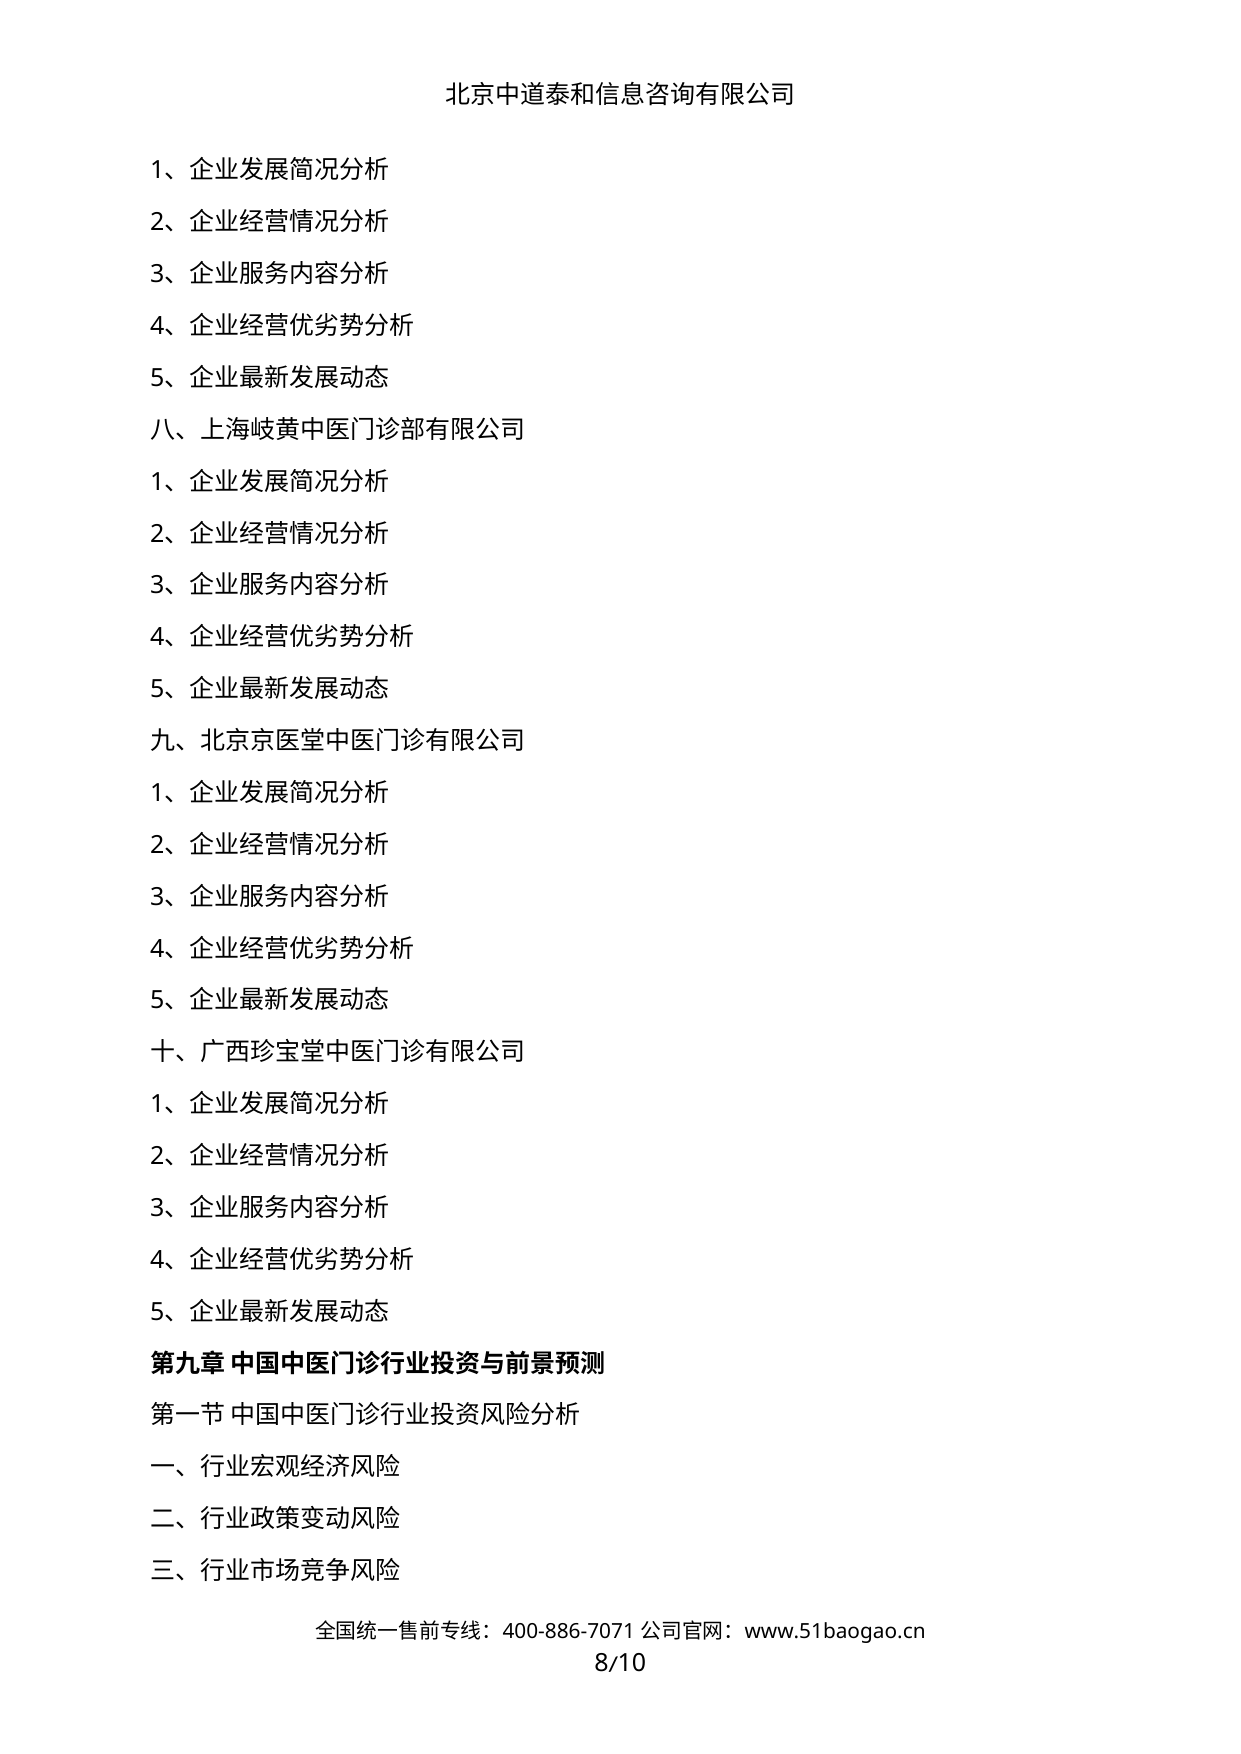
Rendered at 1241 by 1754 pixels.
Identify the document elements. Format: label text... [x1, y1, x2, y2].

text 三、行业市场竞争风险 [150, 1551, 1090, 1587]
text 九、北京京医堂中医门诊有限公司 [150, 721, 1090, 757]
text 八、上海岐黄中医门诊部有限公司 [150, 409, 1090, 446]
text 5、企业最新发展动态 [150, 1291, 1090, 1327]
text 第九章 中国中医门诊行业投资与前景预测 [150, 1343, 1090, 1379]
text 2、企业经营情况分析 [150, 1136, 1090, 1172]
text 1、企业发展简况分析 [150, 150, 1090, 186]
text 2、企业经营情况分析 [150, 202, 1090, 238]
text 3、企业服务内容分析 [150, 254, 1090, 290]
text 二、行业政策变动风险 [150, 1499, 1090, 1535]
text 3、企业服务内容分析 [150, 1187, 1090, 1224]
text 5、企业最新发展动态 [150, 357, 1090, 394]
text 4、企业经营优劣势分析 [150, 617, 1090, 653]
text 3、企业服务内容分析 [150, 565, 1090, 601]
text 4、企业经营优劣势分析 [150, 1239, 1090, 1276]
text 5、企业最新发展动态 [150, 980, 1090, 1016]
text 十、广西珍宝堂中医门诊有限公司 [150, 1032, 1090, 1068]
text 第一节 中国中医门诊行业投资风险分析 [150, 1395, 1090, 1431]
text 1、企业发展简况分析 [150, 1084, 1090, 1120]
text 3、企业服务内容分析 [150, 876, 1090, 912]
text 1、企业发展简况分析 [150, 461, 1090, 497]
text 1、企业发展简况分析 [150, 772, 1090, 809]
text 2、企业经营情况分析 [150, 824, 1090, 861]
text 4、企业经营优劣势分析 [150, 306, 1090, 342]
text 2、企业经营情况分析 [150, 513, 1090, 549]
text 5、企业最新发展动态 [150, 669, 1090, 705]
text 一、行业宏观经济风险 [150, 1447, 1090, 1483]
text 4、企业经营优劣势分析 [150, 928, 1090, 964]
